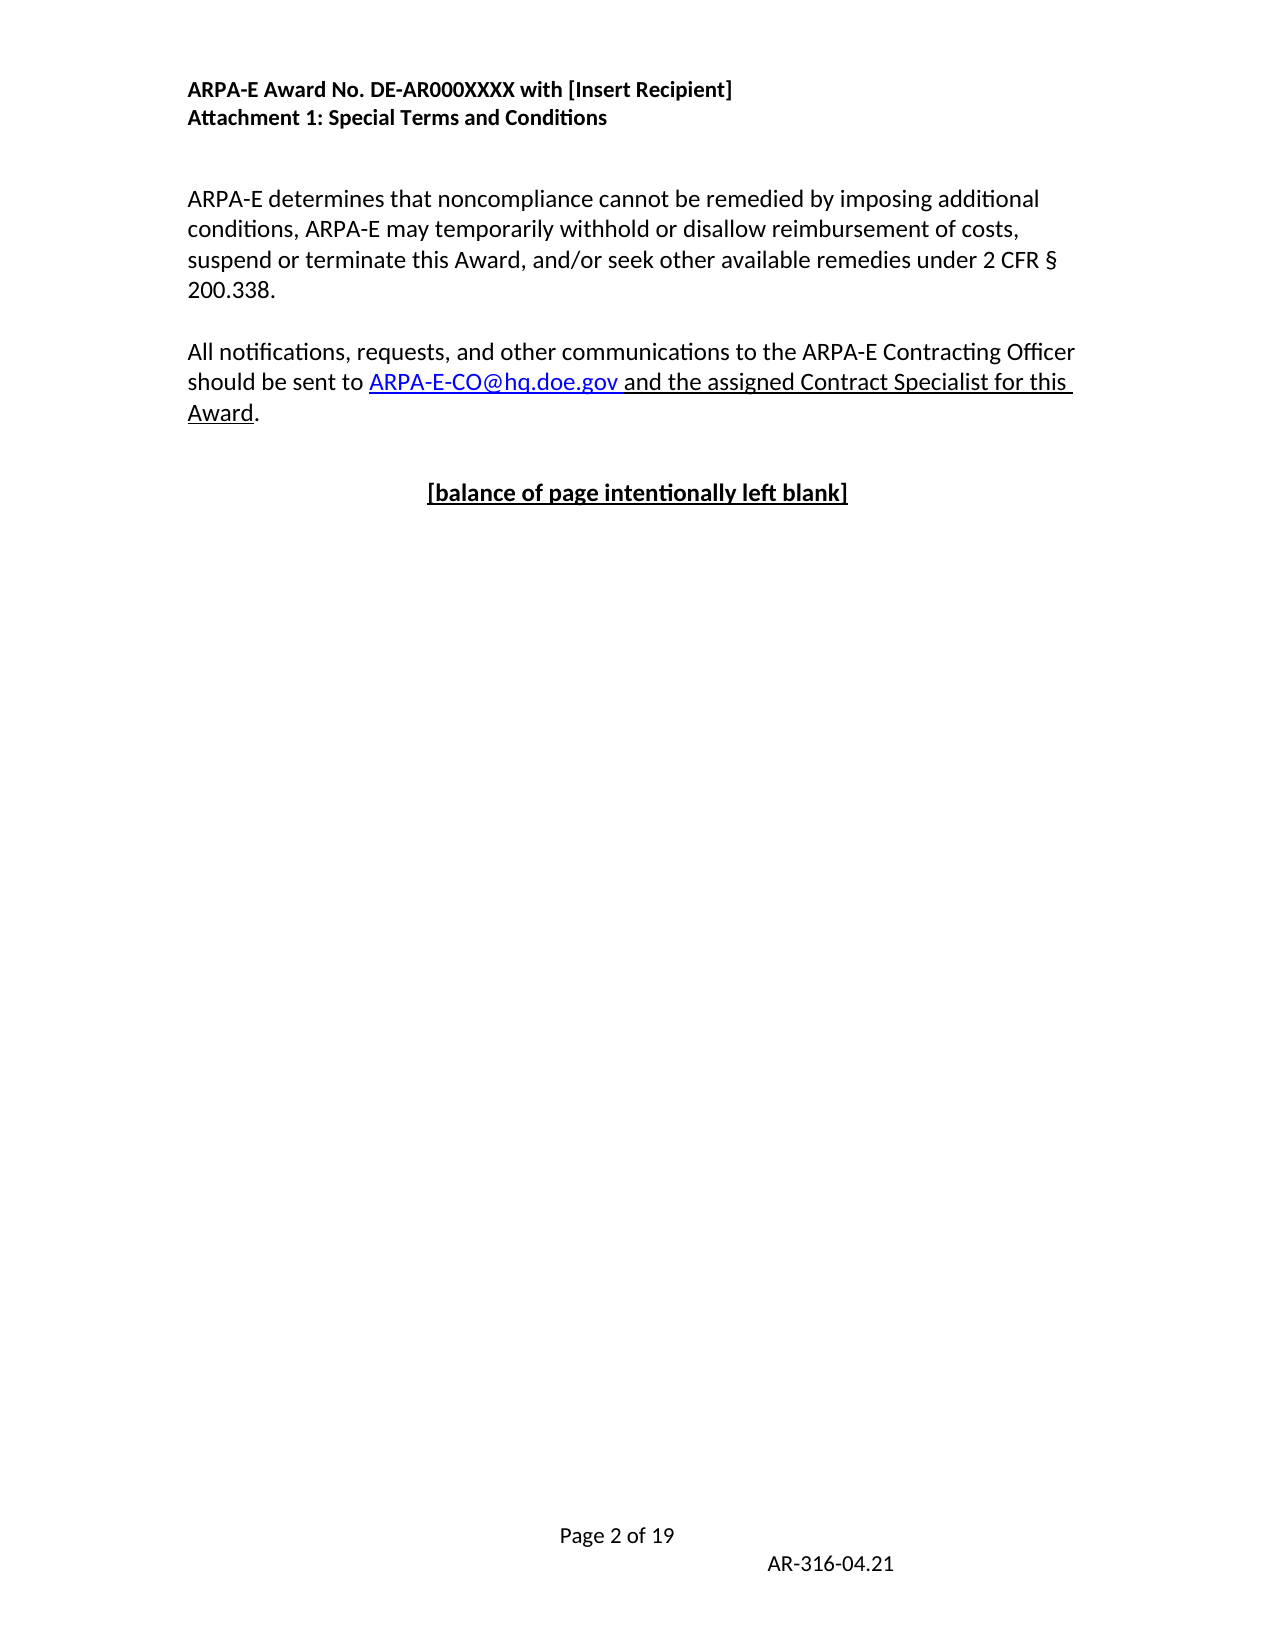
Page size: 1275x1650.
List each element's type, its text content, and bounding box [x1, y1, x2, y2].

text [187, 183, 1087, 305]
text All notifications, requests, and other communications to the ARPA-E Contracting Officer should be sent to ARPA-E-CO@hq.doe.gov and the assigned Contract Specialist for this Award. [187, 336, 1087, 427]
subtitle [balance of page intentionally left blank] [187, 477, 1087, 508]
